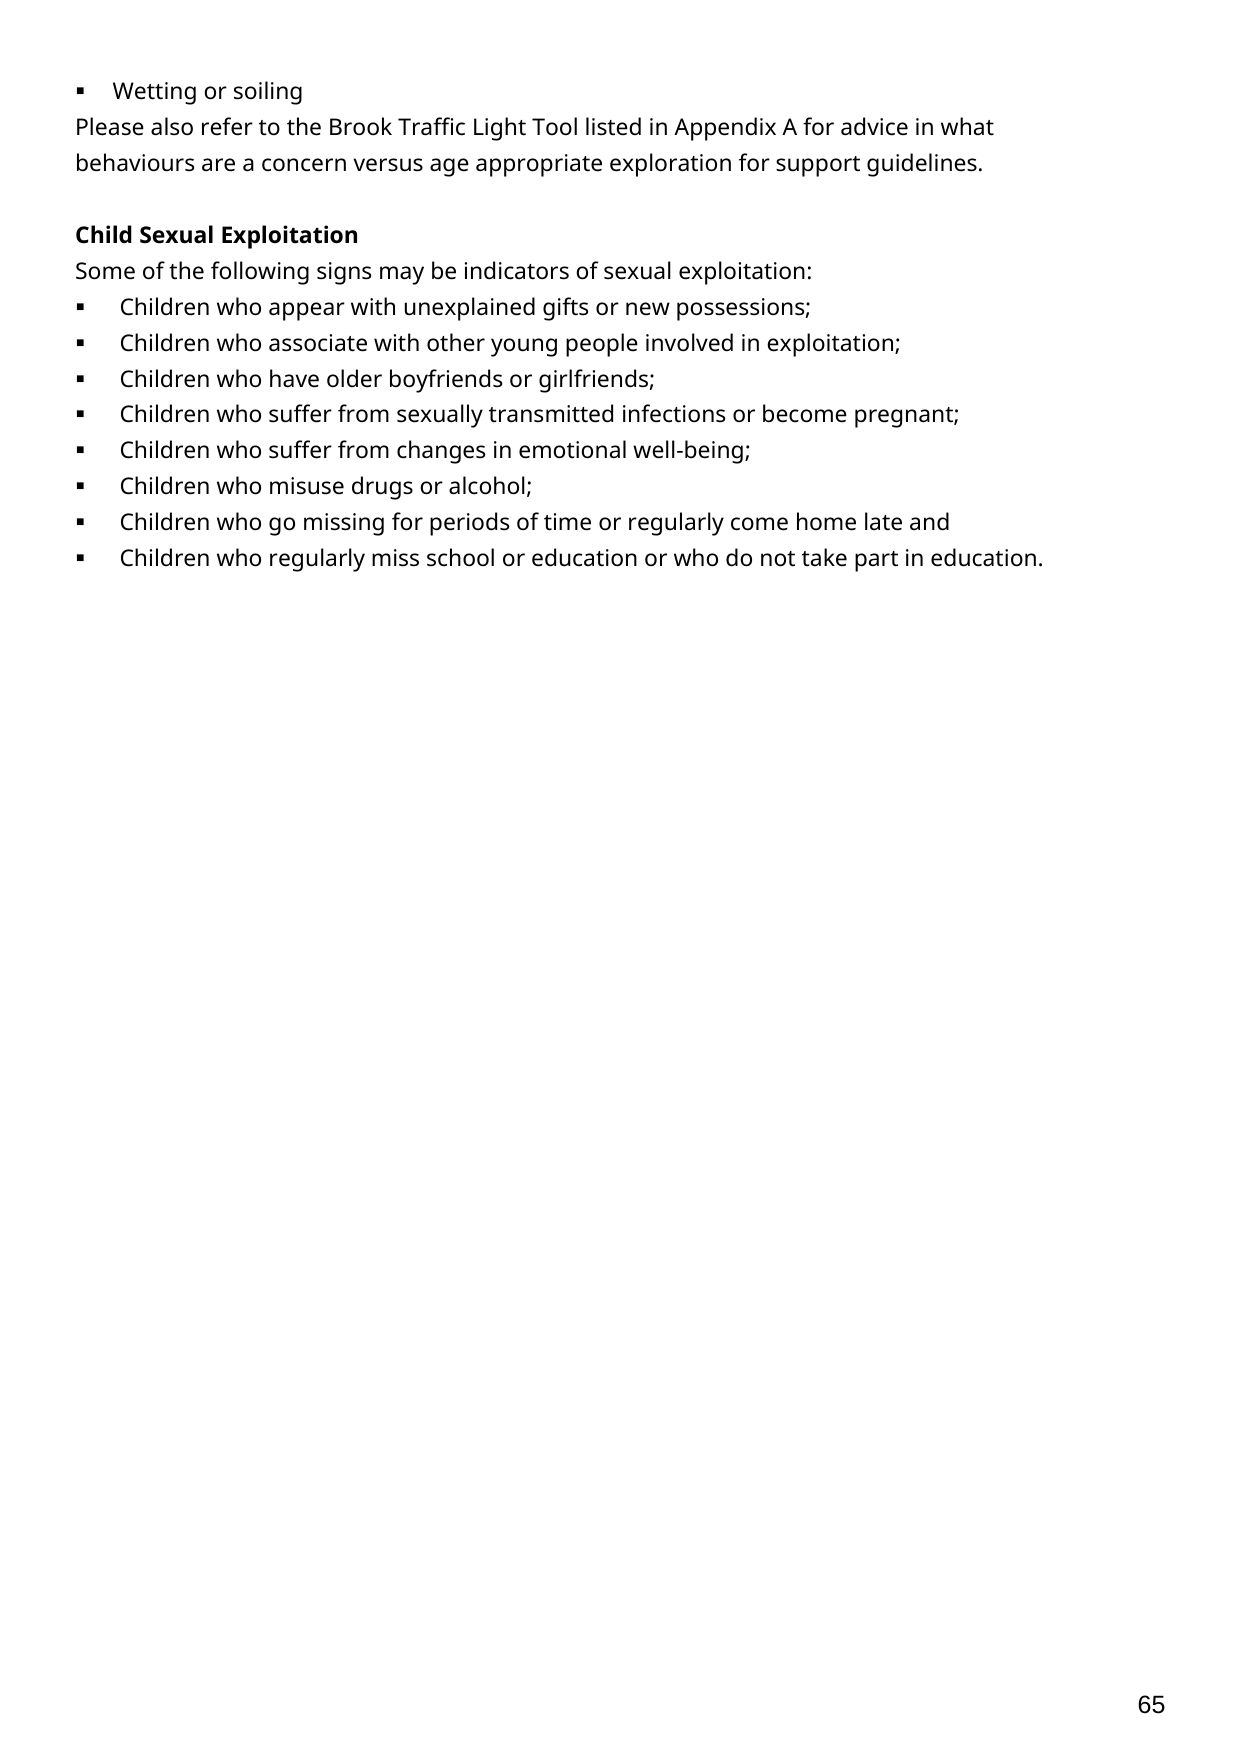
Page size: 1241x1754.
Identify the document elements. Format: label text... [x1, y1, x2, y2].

list Children who appear with unexplained gifts or new possessions; [75, 291, 1165, 322]
list Children who misuse drugs or alcohol; [75, 470, 1165, 502]
text Child Sexual Exploitation [75, 219, 1165, 250]
list Children who regularly miss school or education or who do not take part in education. [75, 542, 1165, 573]
list Children who associate with other young people involved in exploitation; [75, 327, 1165, 358]
list Children who suffer from sexually transmitted infections or become pregnant; [75, 398, 1165, 430]
text Please also refer to the Brook Traffic Light Tool listed in Appendix A for advice in what behaviours are a concern versus age appropriate exploration for support guidelines. [75, 111, 1077, 178]
list Children who have older boyfriends or girlfriends; [75, 362, 1165, 394]
list Wetting or soiling [75, 75, 1165, 106]
list Children who suffer from changes in emotional well-being; [75, 434, 1165, 466]
text Some of the following signs may be indicators of sexual exploitation: [75, 255, 1165, 286]
list Children who go missing for periods of time or regularly come home late and [75, 506, 1165, 537]
